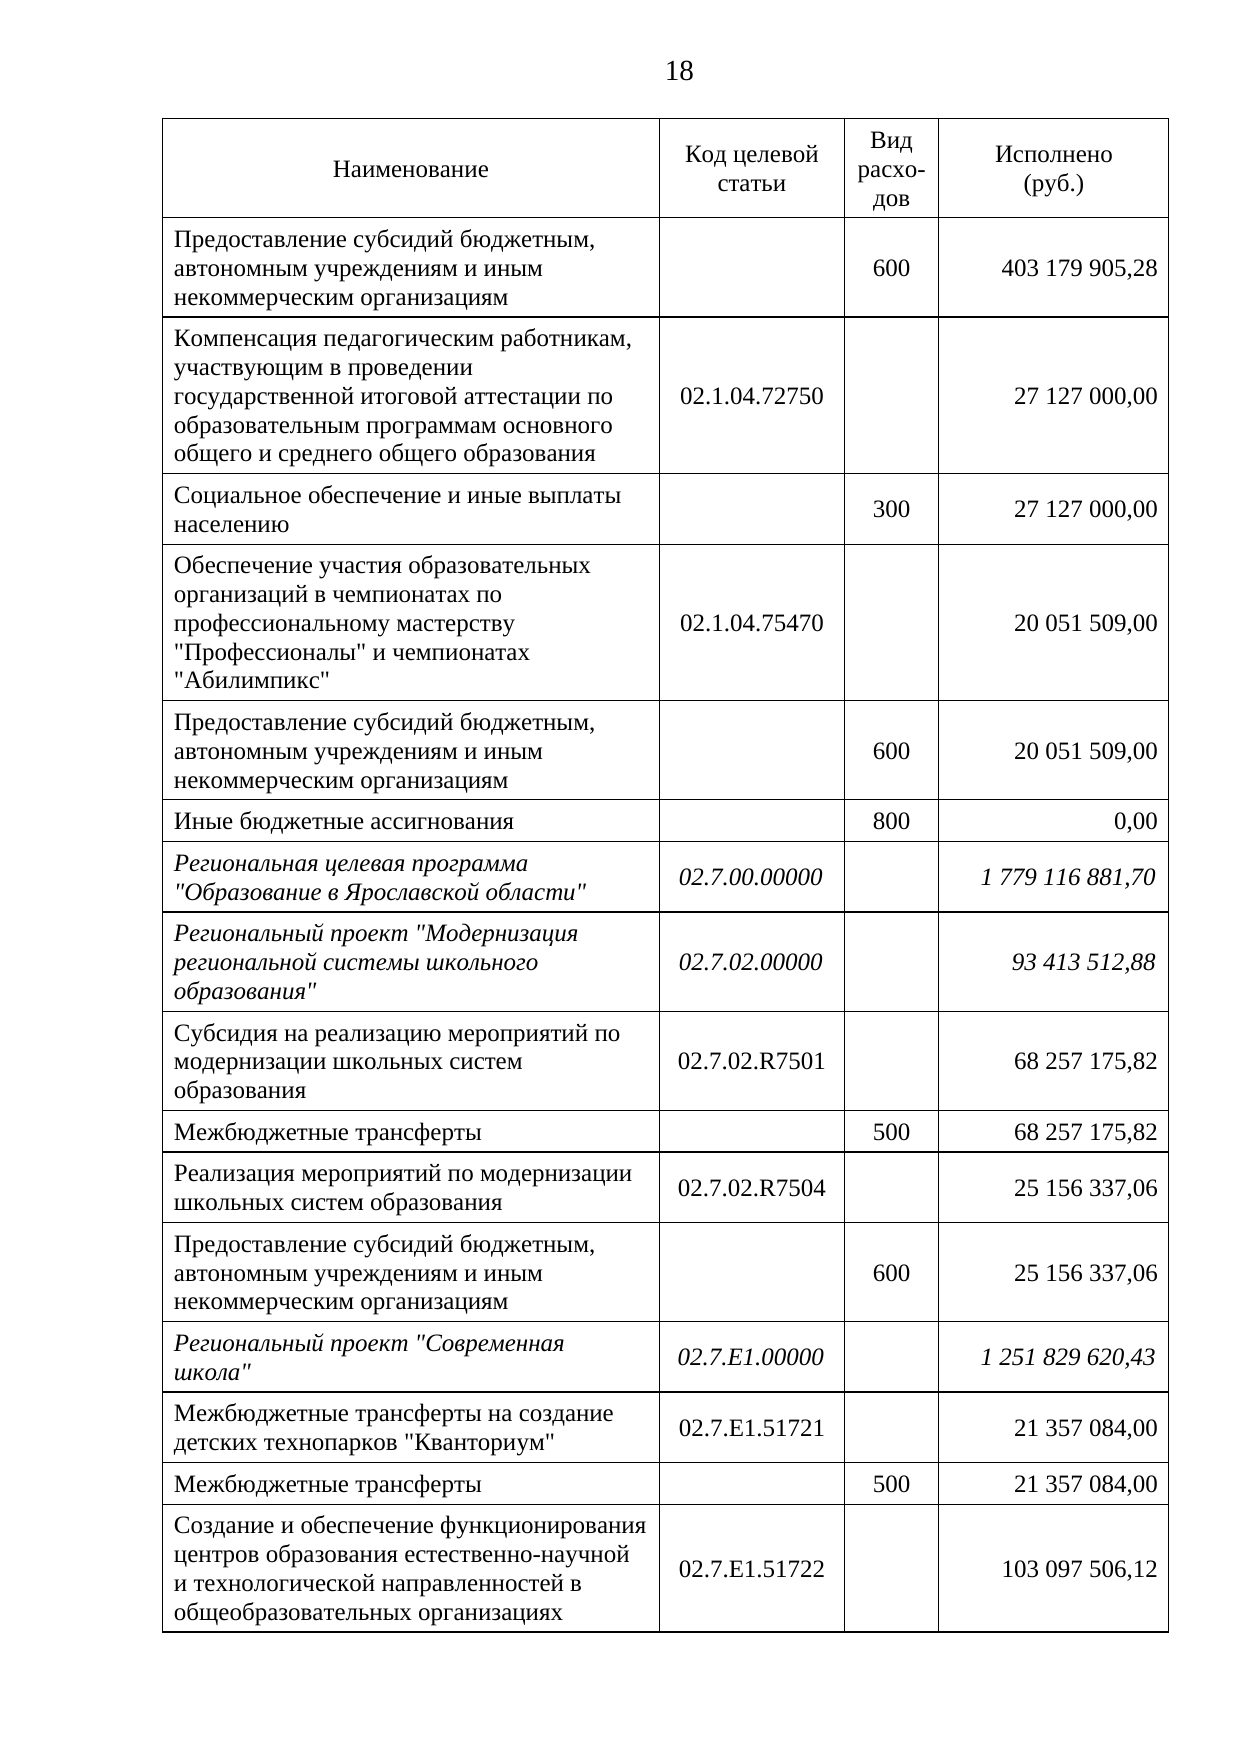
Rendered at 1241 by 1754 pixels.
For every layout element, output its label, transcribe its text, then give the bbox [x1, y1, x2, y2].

table_cell [845, 318, 938, 473]
table_cell Региональная целевая программа "Образование в Ярославской области" [163, 842, 659, 911]
table_cell [660, 1111, 844, 1151]
table_cell 02.7.02.R7501 [660, 1012, 844, 1110]
table_cell [660, 1223, 844, 1321]
table_cell [845, 1393, 938, 1462]
table_cell [660, 1463, 844, 1503]
table_cell [845, 1012, 938, 1110]
table_cell 68 257 175,82 [939, 1111, 1168, 1151]
table_cell 27 127 000,00 [939, 318, 1168, 473]
table_cell 02.7.E1.00000 [660, 1322, 844, 1391]
table_cell 600 [845, 218, 938, 316]
table_cell 800 [845, 800, 938, 841]
table_cell 02.7.E1.51722 [660, 1505, 844, 1631]
table_cell 500 [845, 1111, 938, 1151]
table_cell Создание и обеспечение функционирования центров образования естественно-научной и технологической направленностей в общеобразовательных организациях [163, 1505, 659, 1631]
table_cell 103 097 506,12 [939, 1505, 1168, 1631]
table_cell 600 [845, 1223, 938, 1321]
table_cell Межбюджетные трансферты на создание детских технопарков "Кванториум" [163, 1393, 659, 1462]
table_header Наименование [163, 119, 659, 217]
table_cell Межбюджетные трансферты [163, 1463, 659, 1503]
table_cell 02.7.00.00000 [660, 842, 844, 911]
table_cell 20 051 509,00 [939, 701, 1168, 799]
table_cell 93 413 512,88 [939, 913, 1168, 1011]
table_cell [660, 474, 844, 543]
table_cell 68 257 175,82 [939, 1012, 1168, 1110]
table_cell [660, 218, 844, 316]
table_cell Предоставление субсидий бюджетным, автономным учреждениям и иным некоммерческим организациям [163, 701, 659, 799]
table_cell 27 127 000,00 [939, 474, 1168, 543]
table_cell Субсидия на реализацию мероприятий по модернизации школьных систем образования [163, 1012, 659, 1110]
table_cell 20 051 509,00 [939, 545, 1168, 700]
table_cell Предоставление субсидий бюджетным, автономным учреждениям и иным некоммерческим организациям [163, 218, 659, 316]
table_cell [845, 1322, 938, 1391]
table_cell 02.7.E1.51721 [660, 1393, 844, 1462]
table_cell 02.1.04.75470 [660, 545, 844, 700]
table_cell Межбюджетные трансферты [163, 1111, 659, 1151]
table_cell Предоставление субсидий бюджетным, автономным учреждениям и иным некоммерческим организациям [163, 1223, 659, 1321]
table_header Исполнено (руб.) [939, 119, 1168, 217]
table_cell Обеспечение участия образовательных организаций в чемпионатах по профессиональному мастерству "Профессионалы" и чемпионатах "Абилимпикс" [163, 545, 659, 700]
table_cell 25 156 337,06 [939, 1153, 1168, 1222]
table_cell [845, 545, 938, 700]
table_cell Иные бюджетные ассигнования [163, 800, 659, 841]
table_cell 21 357 084,00 [939, 1463, 1168, 1503]
table_cell Региональный проект "Модернизация региональной системы школьного образования" [163, 913, 659, 1011]
table_cell Социальное обеспечение и иные выплаты населению [163, 474, 659, 543]
table_cell [845, 842, 938, 911]
table_cell [660, 701, 844, 799]
table_cell Региональный проект "Современная школа" [163, 1322, 659, 1391]
table_cell 403 179 905,28 [939, 218, 1168, 316]
table_cell 600 [845, 701, 938, 799]
table_cell 1 779 116 881,70 [939, 842, 1168, 911]
table_header Вид расхо-дов [845, 119, 938, 217]
table_cell [845, 913, 938, 1011]
table_cell 21 357 084,00 [939, 1393, 1168, 1462]
table_cell [845, 1153, 938, 1222]
table_cell 02.7.02.00000 [660, 913, 844, 1011]
table_cell 0,00 [939, 800, 1168, 841]
table_cell Реализация мероприятий по модернизации школьных систем образования [163, 1153, 659, 1222]
table_cell 25 156 337,06 [939, 1223, 1168, 1321]
table_cell [845, 1505, 938, 1631]
table_cell [660, 800, 844, 841]
table_cell Компенсация педагогическим работникам, участвующим в проведении государственной итоговой аттестации по образовательным программам основного общего и среднего общего образования [163, 318, 659, 473]
table_cell 02.1.04.72750 [660, 318, 844, 473]
table_header Код целевой статьи [660, 119, 844, 217]
table_cell 500 [845, 1463, 938, 1503]
table_cell 1 251 829 620,43 [939, 1322, 1168, 1391]
table_cell 02.7.02.R7504 [660, 1153, 844, 1222]
table_cell 300 [845, 474, 938, 543]
